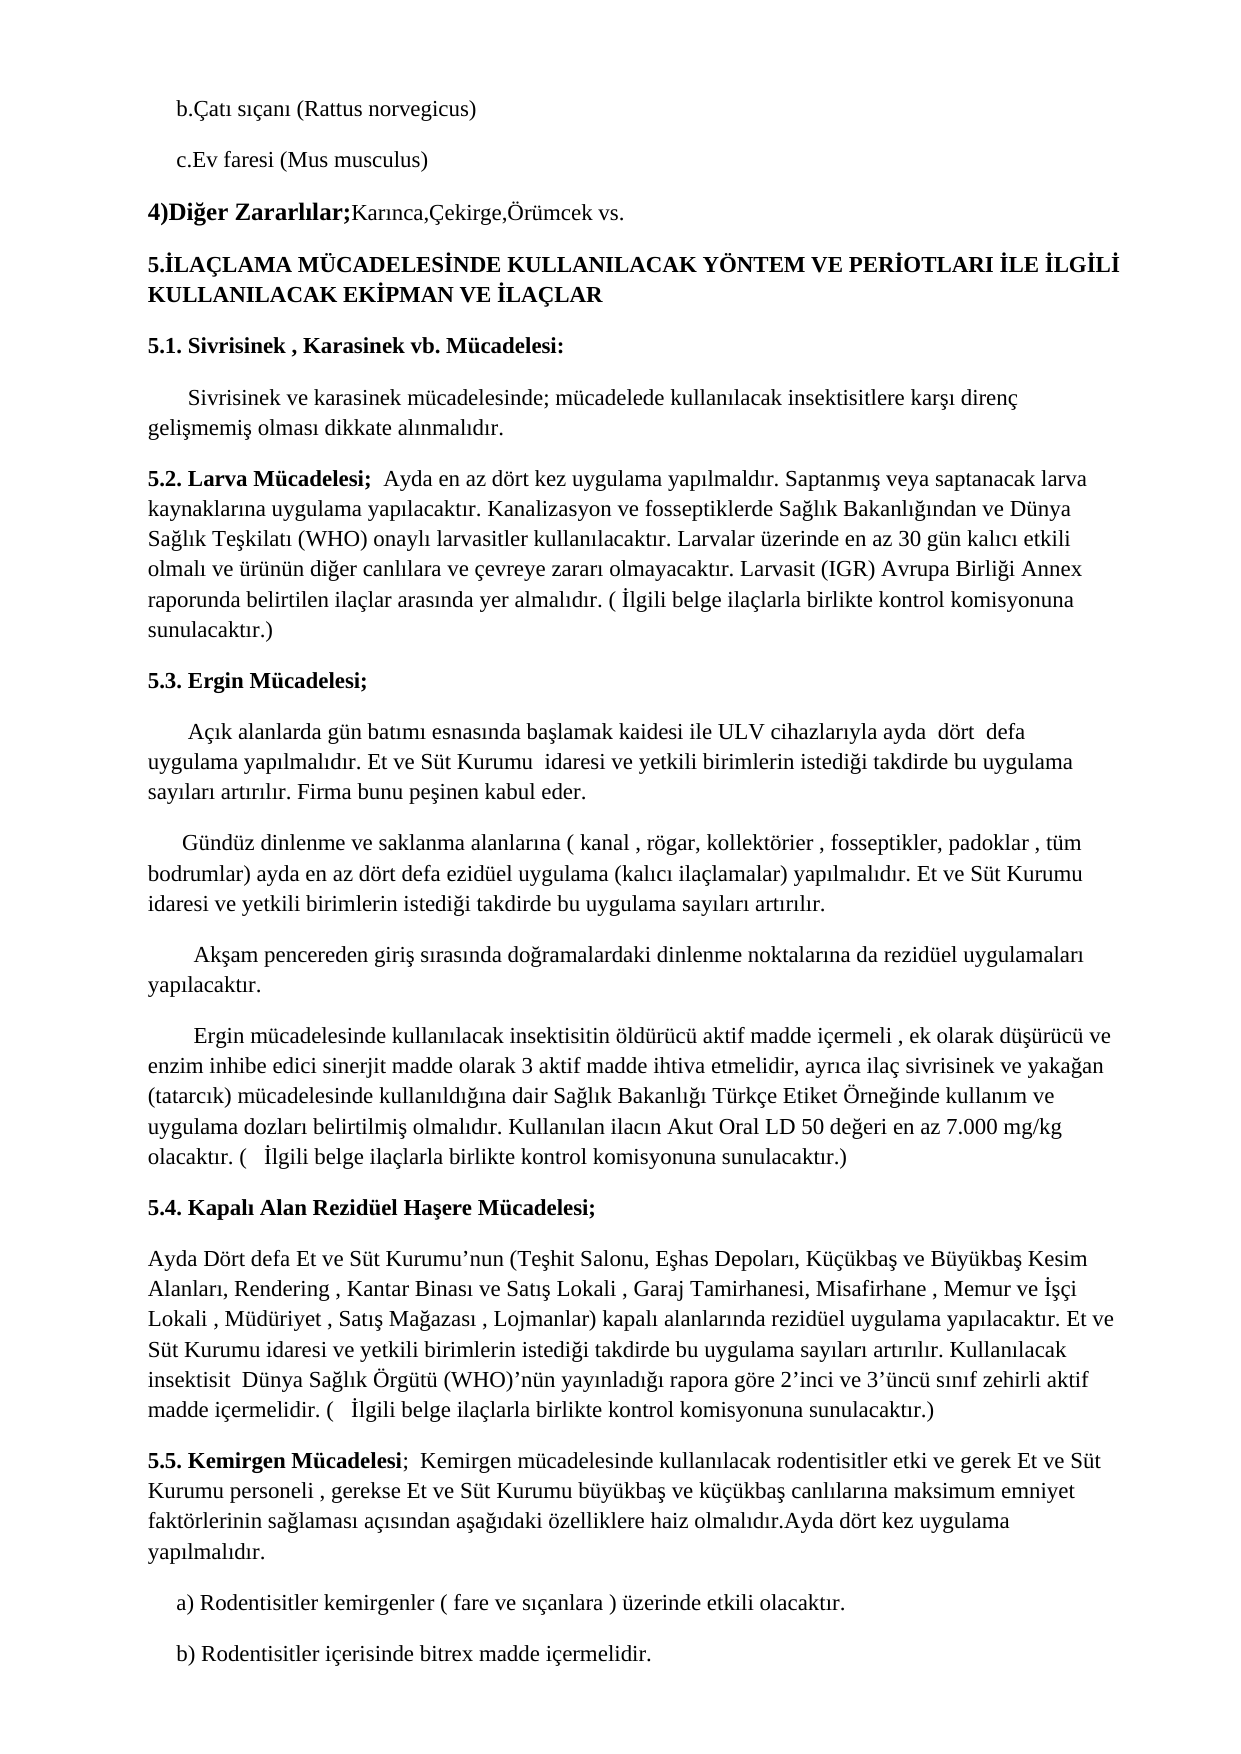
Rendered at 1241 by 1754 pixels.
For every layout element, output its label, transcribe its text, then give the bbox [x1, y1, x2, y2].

text 4)Diğer Zararlılar;Karınca,Çekirge,Örümcek vs. [148, 197, 1122, 226]
text 5.5. Kemirgen Mücadelesi; Kemirgen mücadelesinde kullanılacak rodentisitler etki ve gerek Et ve Süt Kurumu personeli , gerekse Et ve Süt Kurumu büyükbaş ve küçükbaş canlılarına maksimum emniyet faktörlerinin sağlaması açısından aşağıdaki özelliklere haiz olmalıdır.Ayda dört kez uygulama yapılmalıdır. [148, 1447, 1122, 1564]
text Ayda Dört defa Et ve Süt Kurumu’nun (Teşhit Salonu, Eşhas Depoları, Küçükbaş ve Büyükbaş Kesim Alanları, Rendering , Kantar Binası ve Satış Lokali , Garaj Tamirhanesi, Misafirhane , Memur ve İşçi Lokali , Müdüriyet , Satış Mağazası , Lojmanlar) kapalı alanlarında rezidüel uygulama yapılacaktır. Et ve Süt Kurumu idaresi ve yetkili birimlerin istediği takdirde bu uygulama sayıları artırılır. Kullanılacak insektisit Dünya Sağlık Örgütü (WHO)’nün yayınladığı rapora göre 2’inci ve 3’üncü sınıf zehirli aktif madde içermelidir. ( İlgili belge ilaçlarla birlikte kontrol komisyonuna sunulacaktır.) [148, 1245, 1122, 1422]
text 5.4. Kapalı Alan Rezidüel Haşere Mücadelesi; [148, 1194, 1122, 1220]
text a) Rodentisitler kemirgenler ( fare ve sıçanlara ) üzerinde etkili olacaktır. [148, 1589, 1122, 1615]
text Akşam pencereden giriş sırasında doğramalardaki dinlenme noktalarına da rezidüel uygulamaları yapılacaktır. [148, 941, 1122, 997]
text b.Çatı sıçanı (Rattus norvegicus) [148, 95, 1122, 122]
text Ergin mücadelesinde kullanılacak insektisitin öldürücü aktif madde içermeli , ek olarak düşürücü ve enzim inhibe edici sinerjit madde olarak 3 aktif madde ihtiva etmelidir, ayrıca ilaç sivrisinek ve yakağan (tatarcık) mücadelesinde kullanıldığına dair Sağlık Bakanlığı Türkçe Etiket Örneğinde kullanım ve uygulama dozları belirtilmiş olmalıdır. Kullanılan ilacın Akut Oral LD 50 değeri en az 7.000 mg/kg olacaktır. ( İlgili belge ilaçlarla birlikte kontrol komisyonuna sunulacaktır.) [148, 1022, 1122, 1169]
text b) Rodentisitler içerisinde bitrex madde içermelidir. [148, 1640, 1122, 1666]
text 5.3. Ergin Mücadelesi; [148, 667, 1122, 693]
text Sivrisinek ve karasinek mücadelesinde; mücadelede kullanılacak insektisitlere karşı direnç gelişmemiş olması dikkate alınmalıdır. [148, 384, 1122, 440]
text 5.İLAÇLAMA MÜCADELESİNDE KULLANILACAK YÖNTEM VE PERİOTLARI İLE İLGİLİ KULLANILACAK EKİPMAN VE İLAÇLAR [148, 251, 1122, 308]
text 5.2. Larva Mücadelesi; Ayda en az dört kez uygulama yapılmaldır. Saptanmış veya saptanacak larva kaynaklarına uygulama yapılacaktır. Kanalizasyon ve fosseptiklerde Sağlık Bakanlığından ve Dünya Sağlık Teşkilatı (WHO) onaylı larvasitler kullanılacaktır. Larvalar üzerinde en az 30 gün kalıcı etkili olmalı ve ürünün diğer canlılara ve çevreye zararı olmayacaktır. Larvasit (IGR) Avrupa Birliği Annex raporunda belirtilen ilaçlar arasında yer almalıdır. ( İlgili belge ilaçlarla birlikte kontrol komisyonuna sunulacaktır.) [148, 465, 1122, 642]
text c.Ev faresi (Mus musculus) [148, 146, 1122, 173]
text Gündüz dinlenme ve saklanma alanlarına ( kanal , rögar, kollektörier , fosseptikler, padoklar , tüm bodrumlar) ayda en az dört defa ezidüel uygulama (kalıcı ilaçlamalar) yapılmalıdır. Et ve Süt Kurumu idaresi ve yetkili birimlerin istediği takdirde bu uygulama sayıları artırılır. [148, 829, 1122, 916]
text 5.1. Sivrisinek , Karasinek vb. Mücadelesi: [148, 333, 1122, 359]
text Açık alanlarda gün batımı esnasında başlamak kaidesi ile ULV cihazlarıyla ayda dört defa uygulama yapılmalıdır. Et ve Süt Kurumu idaresi ve yetkili birimlerin istediği takdirde bu uygulama sayıları artırılır. Firma bunu peşinen kabul eder. [148, 718, 1122, 805]
